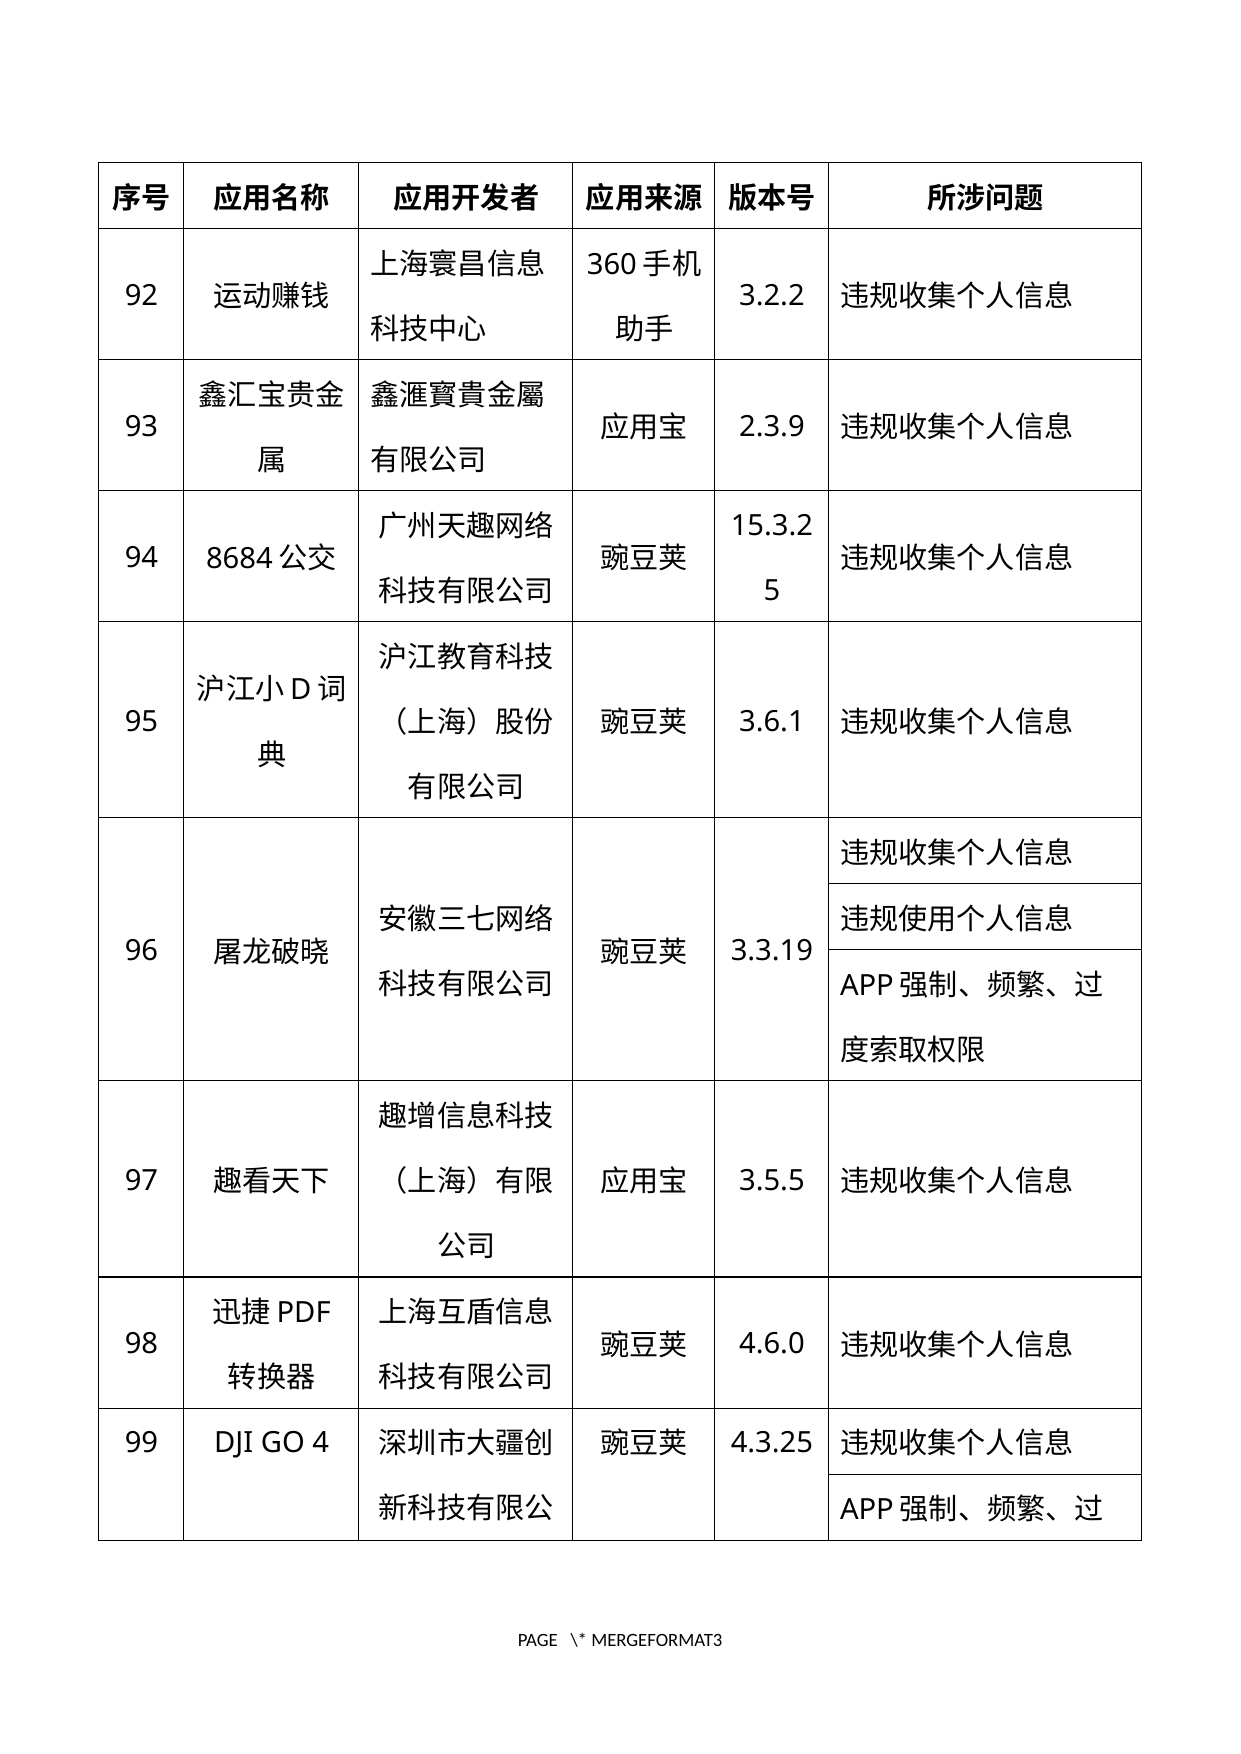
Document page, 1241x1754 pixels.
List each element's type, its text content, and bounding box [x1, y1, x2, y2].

table_cell 上海寰昌信息科技中心 [359, 229, 572, 359]
table_cell 违规收集个人信息 [829, 491, 1141, 621]
table_cell 94 [99, 491, 183, 621]
table_cell 15.3.25 [715, 491, 828, 621]
table_cell 3.2.2 [715, 229, 828, 359]
table_header 序号 [99, 163, 183, 228]
table_cell 豌豆荚 [573, 818, 714, 1080]
table_cell 98 [99, 1278, 183, 1407]
table_cell 4.3.25 [715, 1409, 828, 1539]
table_cell 97 [99, 1081, 183, 1276]
table_cell 运动赚钱 [184, 229, 358, 359]
table_header 版本号 [715, 163, 828, 228]
table_cell 趣增信息科技（上海）有限公司 [359, 1081, 572, 1276]
table_cell 3.3.19 [715, 818, 828, 1080]
table_cell 4.6.0 [715, 1278, 828, 1407]
table_cell 360手机助手 [573, 229, 714, 359]
table_header 应用开发者 [359, 163, 572, 228]
table_cell 上海互盾信息科技有限公司 [359, 1278, 572, 1407]
table_cell 沪江小D词典 [184, 622, 358, 817]
table_cell 豌豆荚 [573, 1409, 714, 1539]
table_header 所涉问题 [829, 163, 1141, 228]
table_cell 屠龙破晓 [184, 818, 358, 1080]
table_cell 迅捷PDF转换器 [184, 1278, 358, 1407]
table_cell 违规收集个人信息 [829, 1409, 1141, 1473]
table_cell 违规收集个人信息 [829, 1278, 1141, 1407]
table_cell 豌豆荚 [573, 491, 714, 621]
table_cell 违规收集个人信息 [829, 229, 1141, 359]
table_cell 违规收集个人信息 [829, 818, 1141, 883]
table_cell 2.3.9 [715, 360, 828, 490]
table_cell 沪江教育科技（上海）股份有限公司 [359, 622, 572, 817]
table_cell 应用宝 [573, 1081, 714, 1276]
table_cell 8684公交 [184, 491, 358, 621]
table_header 应用名称 [184, 163, 358, 228]
table_cell 豌豆荚 [573, 622, 714, 817]
table_cell 99 [99, 1409, 183, 1539]
table_cell DJI GO 4 [184, 1409, 358, 1539]
table_cell 广州天趣网络科技有限公司 [359, 491, 572, 621]
table_header 应用来源 [573, 163, 714, 228]
table_cell 违规收集个人信息 [829, 360, 1141, 490]
table_cell 安徽三七网络科技有限公司 [359, 818, 572, 1080]
table_cell 96 [99, 818, 183, 1080]
table_cell 违规收集个人信息 [829, 622, 1141, 817]
table_cell APP强制、频繁、过度索取权限 [829, 950, 1141, 1080]
table_cell 应用宝 [573, 360, 714, 490]
table_cell 趣看天下 [184, 1081, 358, 1276]
table_cell 93 [99, 360, 183, 490]
table_cell 违规使用个人信息 [829, 884, 1141, 949]
table_cell 92 [99, 229, 183, 359]
table_cell 鑫汇宝贵金属 [184, 360, 358, 490]
table_cell 95 [99, 622, 183, 817]
table_cell 3.5.5 [715, 1081, 828, 1276]
table_cell 豌豆荚 [573, 1278, 714, 1407]
table_cell 3.6.1 [715, 622, 828, 817]
table_cell 鑫滙寳貴金屬有限公司 [359, 360, 572, 490]
table_cell 违规收集个人信息 [829, 1081, 1141, 1276]
table_cell 深圳市大疆创新科技有限公司 [359, 1409, 572, 1539]
table_cell APP强制、频繁、过度索取权限 [829, 1475, 1141, 1539]
